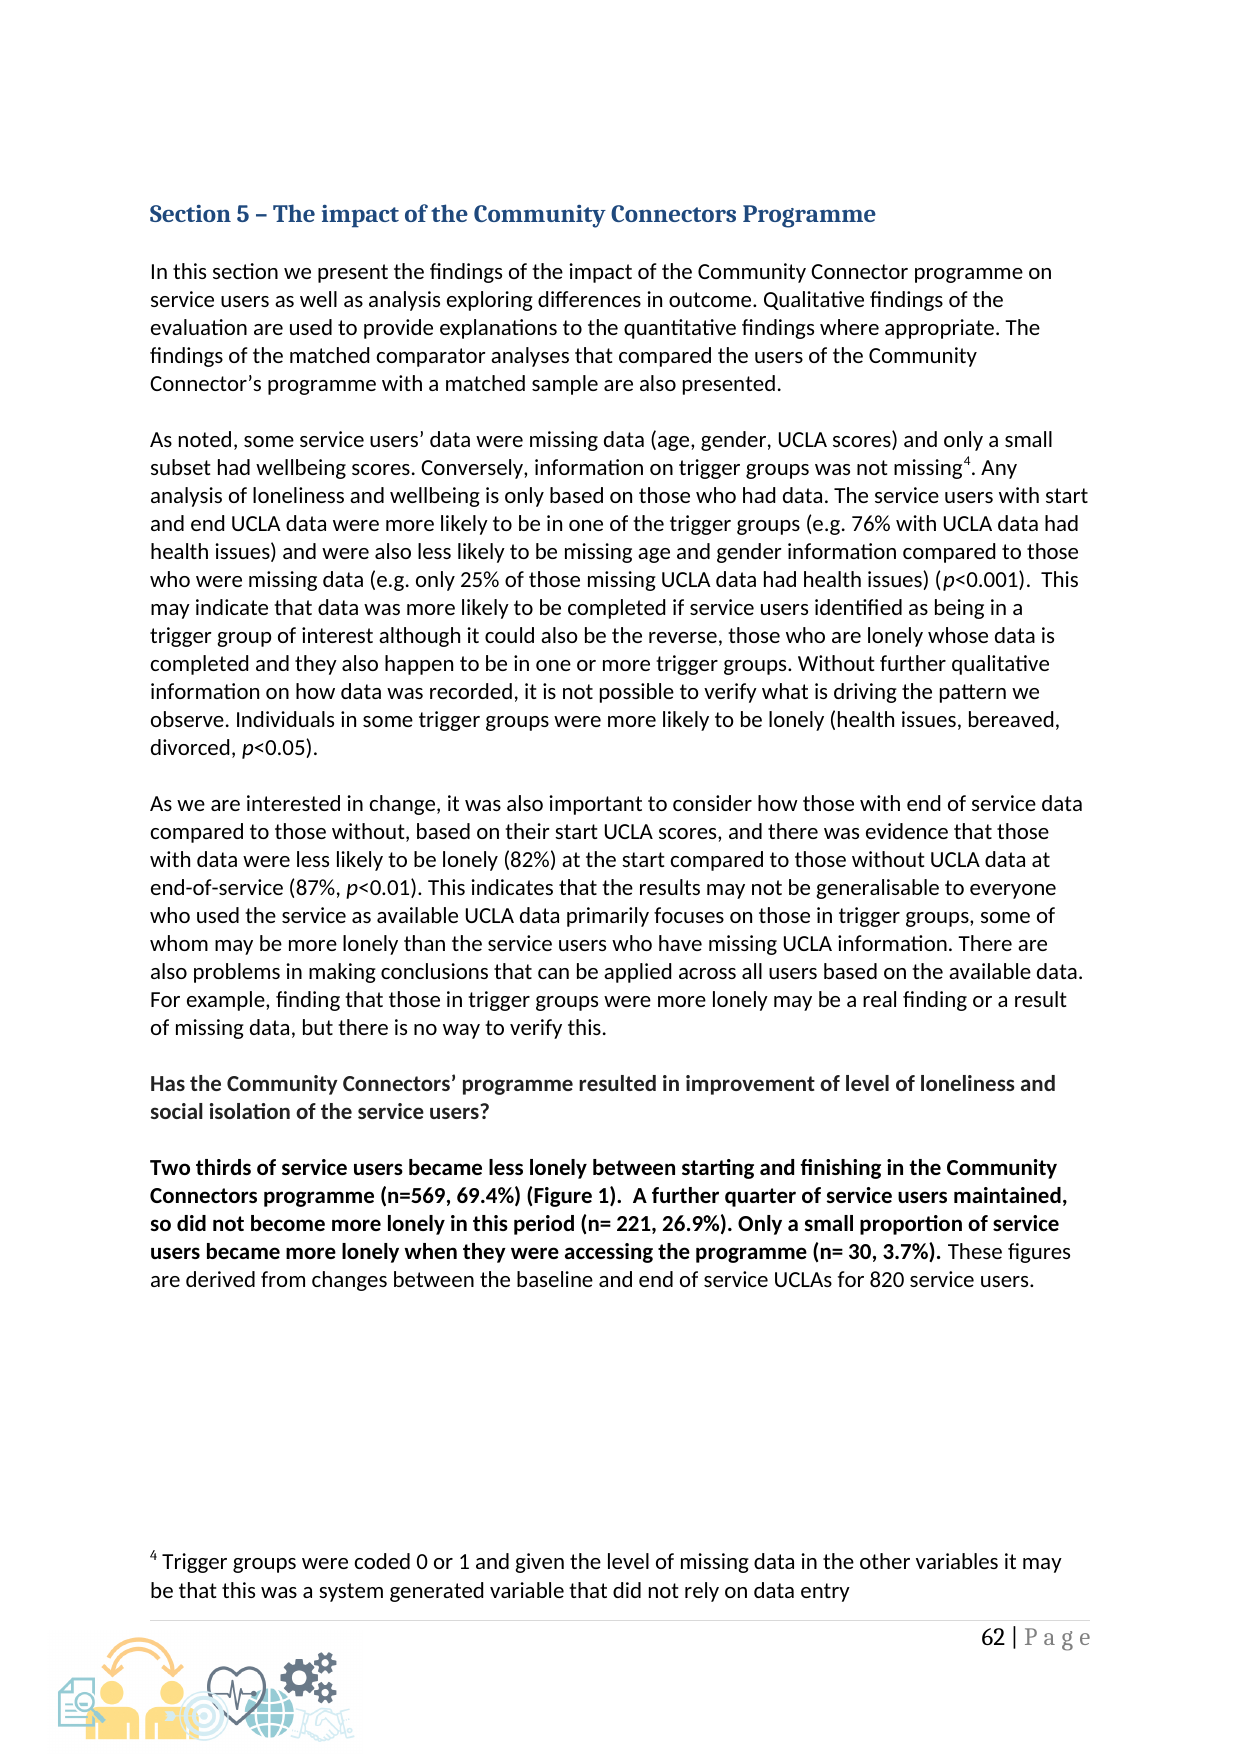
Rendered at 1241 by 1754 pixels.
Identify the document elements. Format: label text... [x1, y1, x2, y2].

picture [46, 1630, 363, 1754]
subtitle Section 5 – The impact of the Community Connectors Programme [150, 200, 1090, 229]
text As noted, some service users’ data were missing data (age, gender, UCLA scores) and only a small subset had wellbeing scores. Conversely, information on trigger groups was not missing. Any analysis of loneliness and wellbeing is only based on those who had data. The service users with start and end UCLA data were more likely to be in one of the trigger groups (e.g. 76% with UCLA data had health issues) and were also less likely to be missing age and gender information compared to those who were missing data (e.g. only 25% of those missing UCLA data had health issues) (p<0.001). This may indicate that data was more likely to be completed if service users identified as being in a trigger group of interest although it could also be the reverse, those who are lonely whose data is completed and they also happen to be in one or more trigger groups. Without further qualitative information on how data was recorded, it is not possible to verify what is driving the pattern we observe. Individuals in some trigger groups were more likely to be lonely (health issues, bereaved, divorced, p<0.05). [150, 425, 1090, 761]
text Has the Community Connectors’ programme resulted in improvement of level of loneliness and social isolation of the service users? [150, 1069, 1090, 1125]
text Two thirds of service users became less lonely between starting and finishing in the Community Connectors programme (n=569, 69.4%) (Figure 1). A further quarter of service users maintained, so did not become more lonely in this period (n= 221, 26.9%). Only a small proportion of service users became more lonely when they were accessing the programme (n= 30, 3.7%). These figures are derived from changes between the baseline and end of service UCLAs for 820 service users. [150, 1153, 1090, 1293]
text In this section we present the findings of the impact of the Community Connector programme on service users as well as analysis exploring differences in outcome. Qualitative findings of the evaluation are used to provide explanations to the quantitative findings where appropriate. The findings of the matched comparator analyses that compared the users of the Community Connector’s programme with a matched sample are also presented. [150, 257, 1090, 397]
text As we are interested in change, it was also important to consider how those with end of service data compared to those without, based on their start UCLA scores, and there was evidence that those with data were less likely to be lonely (82%) at the start compared to those without UCLA data at end-of-service (87%, p<0.01). This indicates that the results may not be generalisable to everyone who used the service as available UCLA data primarily focuses on those in trigger groups, some of whom may be more lonely than the service users who have missing UCLA information. There are also problems in making conclusions that can be applied across all users based on the available data. For example, finding that those in trigger groups were more lonely may be a real finding or a result of missing data, but there is no way to verify this. [150, 789, 1090, 1041]
